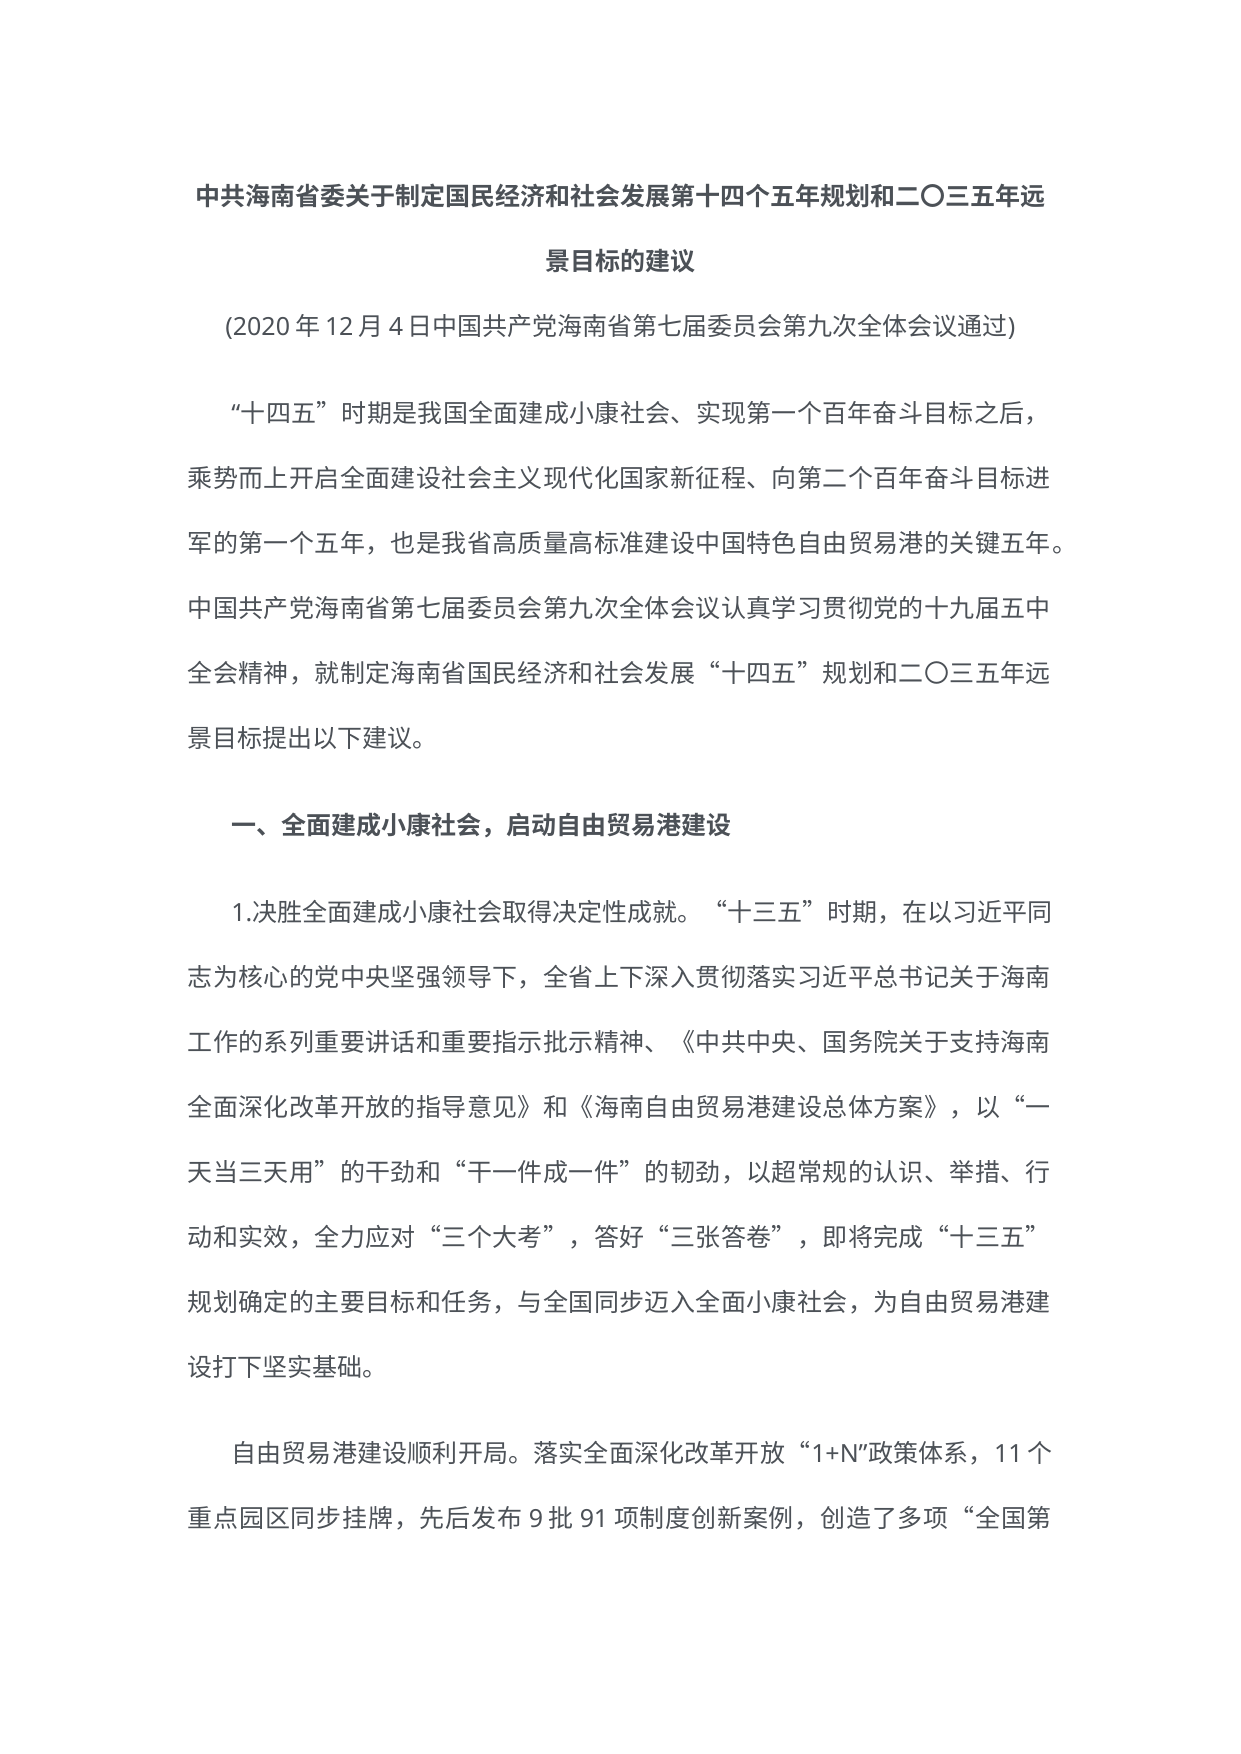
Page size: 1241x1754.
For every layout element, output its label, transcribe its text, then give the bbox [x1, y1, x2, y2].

text “十四五”时期是我国全面建成小康社会、实现第一个百年奋斗目标之后，乘势而上开启全面建设社会主义现代化国家新征程、向第二个百年奋斗目标进军的第一个五年，也是我省高质量高标准建设中国特色自由贸易港的关键五年。中国共产党海南省第七届委员会第九次全体会议认真学习贯彻党的十九届五中全会精神，就制定海南省国民经济和社会发展“十四五”规划和二〇三五年远景目标提出以下建议。 [187, 379, 1053, 769]
text 一、全面建成小康社会，启动自由贸易港建设 [187, 791, 1053, 856]
text 1.决胜全面建成小康社会取得决定性成就。“十三五”时期，在以习近平同志为核心的党中央坚强领导下，全省上下深入贯彻落实习近平总书记关于海南工作的系列重要讲话和重要指示批示精神、《中共中央、国务院关于支持海南全面深化改革开放的指导意见》和《海南自由贸易港建设总体方案》，以“一天当三天用”的干劲和“干一件成一件”的韧劲，以超常规的认识、举措、行动和实效，全力应对“三个大考”，答好“三张答卷”，即将完成“十三五”规划确定的主要目标和任务，与全国同步迈入全面小康社会，为自由贸易港建设打下坚实基础。 [187, 878, 1053, 1398]
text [187, 1419, 1053, 1549]
text 中共海南省委关于制定国民经济和社会发展第十四个五年规划和二〇三五年远景目标的建议 (2020年12月4日中国共产党海南省第七届委员会第九次全体会议通过) [187, 162, 1053, 357]
